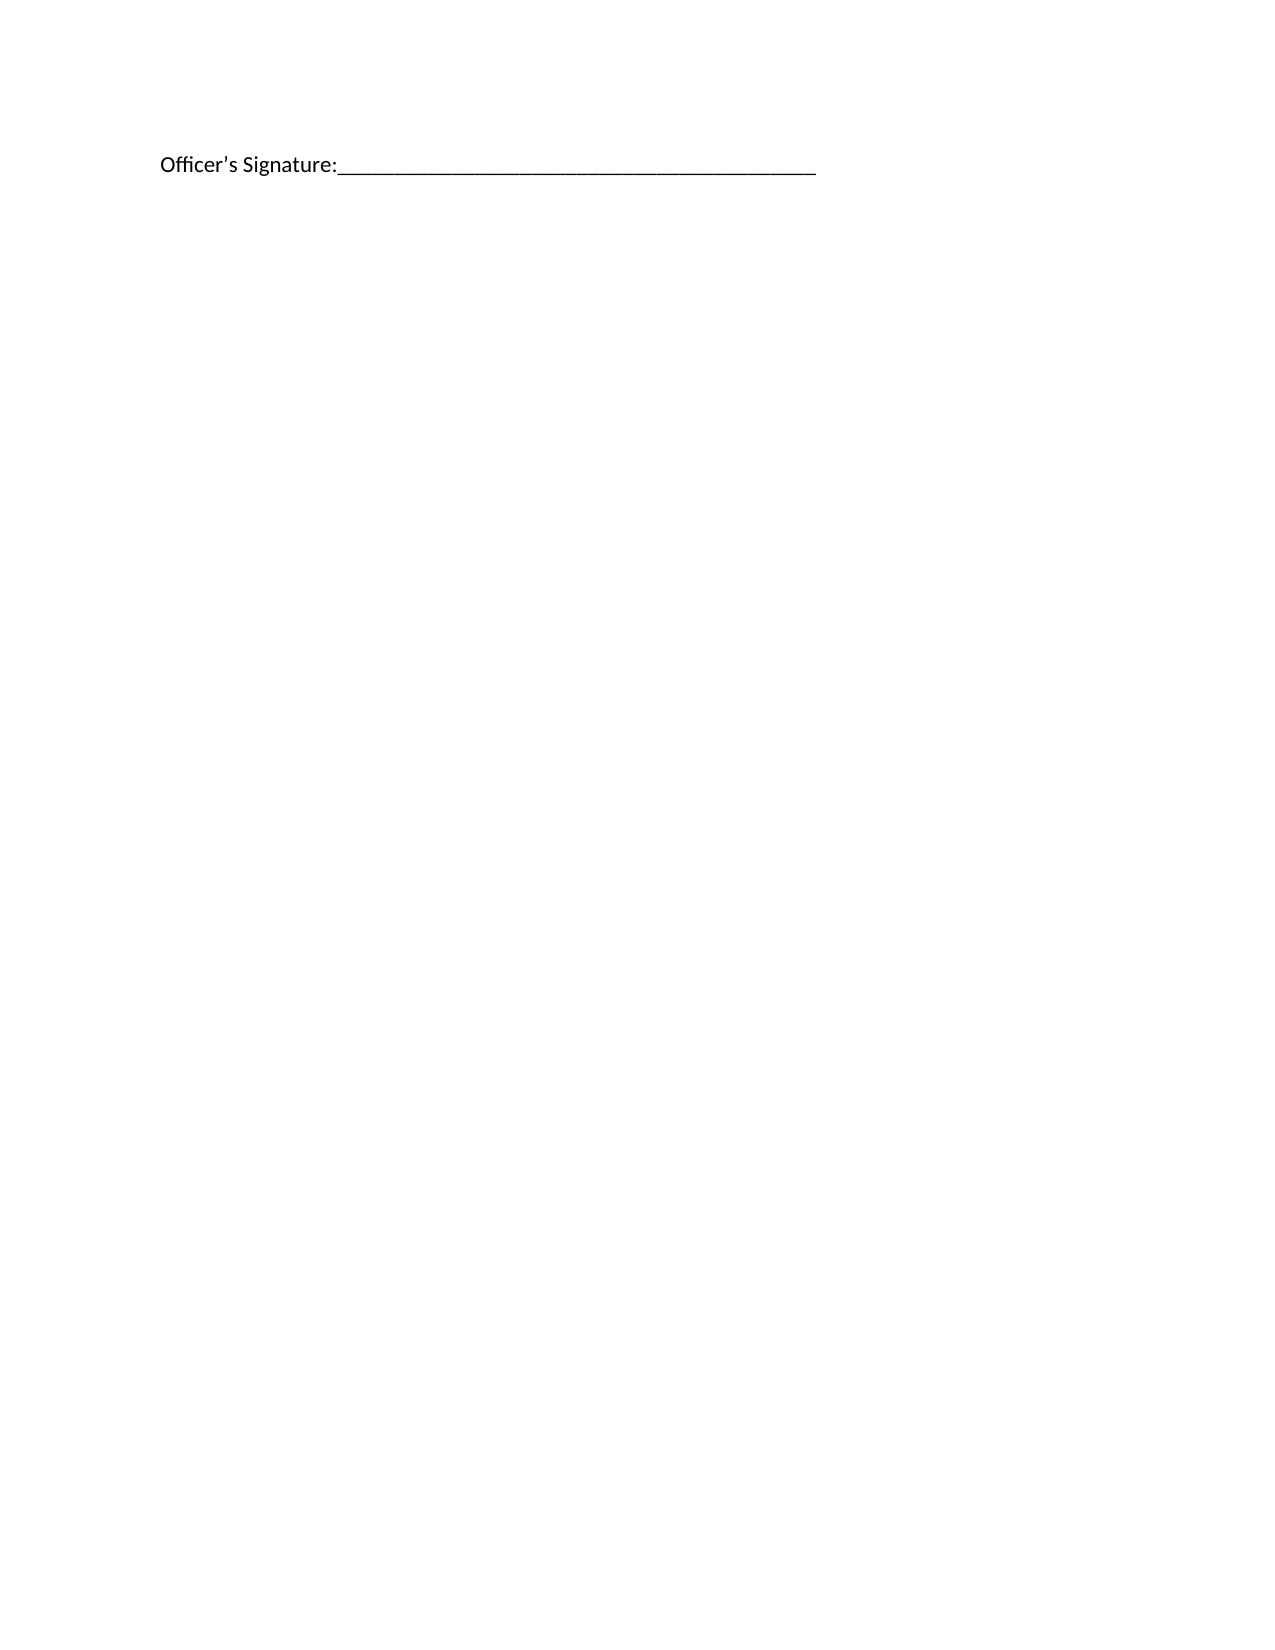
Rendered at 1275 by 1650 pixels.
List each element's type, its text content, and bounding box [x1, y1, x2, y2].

text Officer’s Signature:__________________________________________ [150, 150, 1125, 178]
